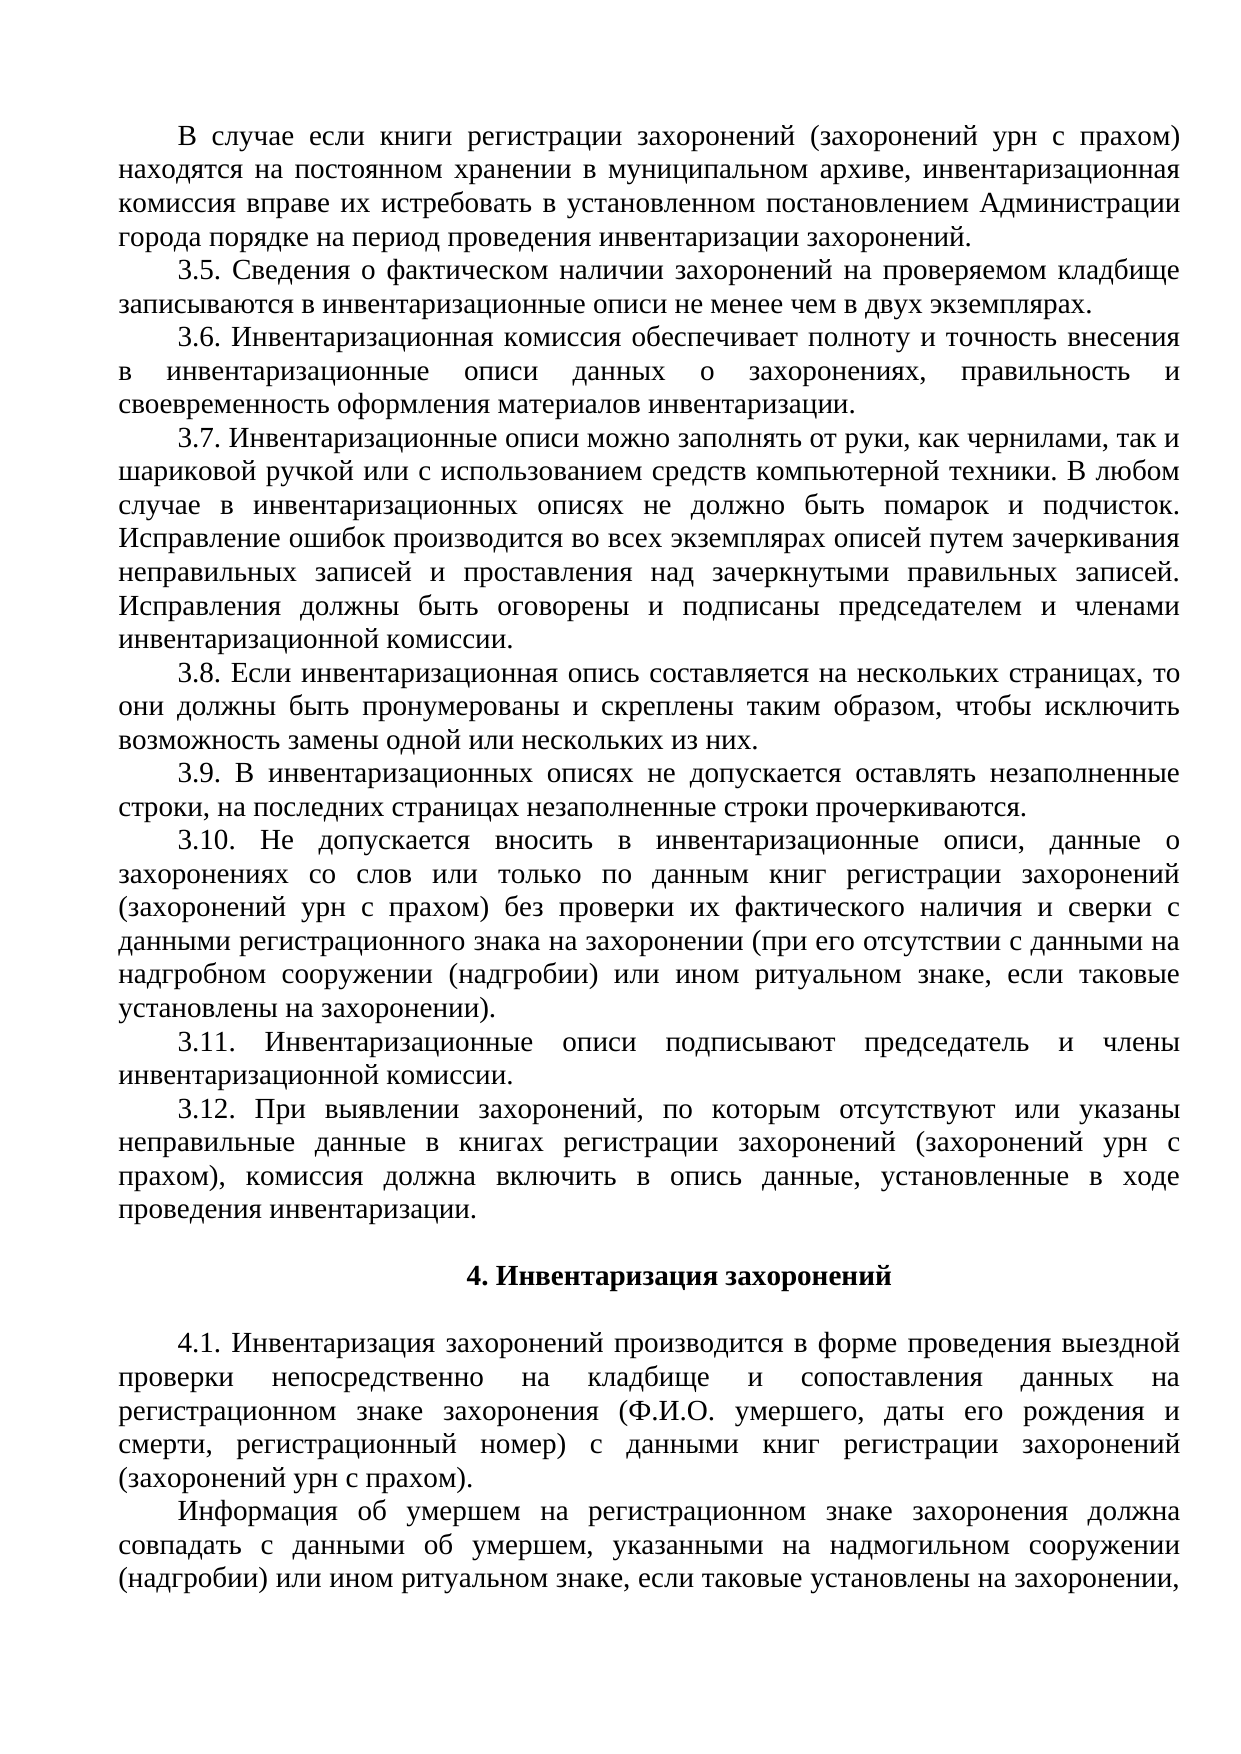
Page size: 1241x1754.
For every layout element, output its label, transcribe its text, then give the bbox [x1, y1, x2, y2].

text 3.6. Инвентаризационная комиссия обеспечивает полноту и точность внесения в инвентаризационные описи данных о захоронениях, правильность и своевременность оформления материалов инвентаризации. [118, 319, 1181, 420]
text 4. Инвентаризация захоронений [118, 1258, 1181, 1292]
text 3.9. В инвентаризационных описях не допускается оставлять незаполненные строки, на последних страницах незаполненные строки прочеркиваются. [118, 755, 1181, 822]
text 3.11. Инвентаризационные описи подписывают председатель и члены инвентаризационной комиссии. [118, 1024, 1181, 1091]
text 3.8. Если инвентаризационная опись составляется на нескольких страницах, то они должны быть пронумерованы и скреплены таким образом, чтобы исключить возможность замены одной или нескольких из них. [118, 655, 1181, 755]
text 4.1. Инвентаризация захоронений производится в форме проведения выездной проверки непосредственно на кладбище и сопоставления данных на регистрационном знаке захоронения (Ф.И.О. умершего, даты его рождения и смерти, регистрационный номер) с данными книг регистрации захоронений (захоронений урн с прахом). [118, 1326, 1181, 1493]
text 3.12. При выявлении захоронений, по которым отсутствуют или указаны неправильные данные в книгах регистрации захоронений (захоронений урн с прахом), комиссия должна включить в опись данные, установленные в ходе проведения инвентаризации. [118, 1091, 1181, 1225]
text 3.10. Не допускается вносить в инвентаризационные описи, данные о захоронениях со слов или только по данным книг регистрации захоронений (захоронений урн с прахом) без проверки их фактического наличия и сверки с данными регистрационного знака на захоронении (при его отсутствии с данными на надгробном сооружении (надгробии) или ином ритуальном знаке, если таковые установлены на захоронении). [118, 822, 1181, 1024]
text 3.5. Сведения о фактическом наличии захоронений на проверяемом кладбище записываются в инвентаризационные описи не менее чем в двух экземплярах. [118, 252, 1181, 319]
text 3.7. Инвентаризационные описи можно заполнять от руки, как чернилами, так и шариковой ручкой или с использованием средств компьютерной техники. В любом случае в инвентаризационных описях не должно быть помарок и подчисток. Исправление ошибок производится во всех экземплярах описей путем зачеркивания неправильных записей и проставления над зачеркнутыми правильных записей. Исправления должны быть оговорены и подписаны председателем и членами инвентаризационной комиссии. [118, 420, 1181, 655]
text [118, 1493, 1181, 1594]
text В случае если книги регистрации захоронений (захоронений урн с прахом) находятся на постоянном хранении в муниципальном архиве, инвентаризационная комиссия вправе их истребовать в установленном постановлением Администрации города порядке на период проведения инвентаризации захоронений. [118, 118, 1181, 252]
